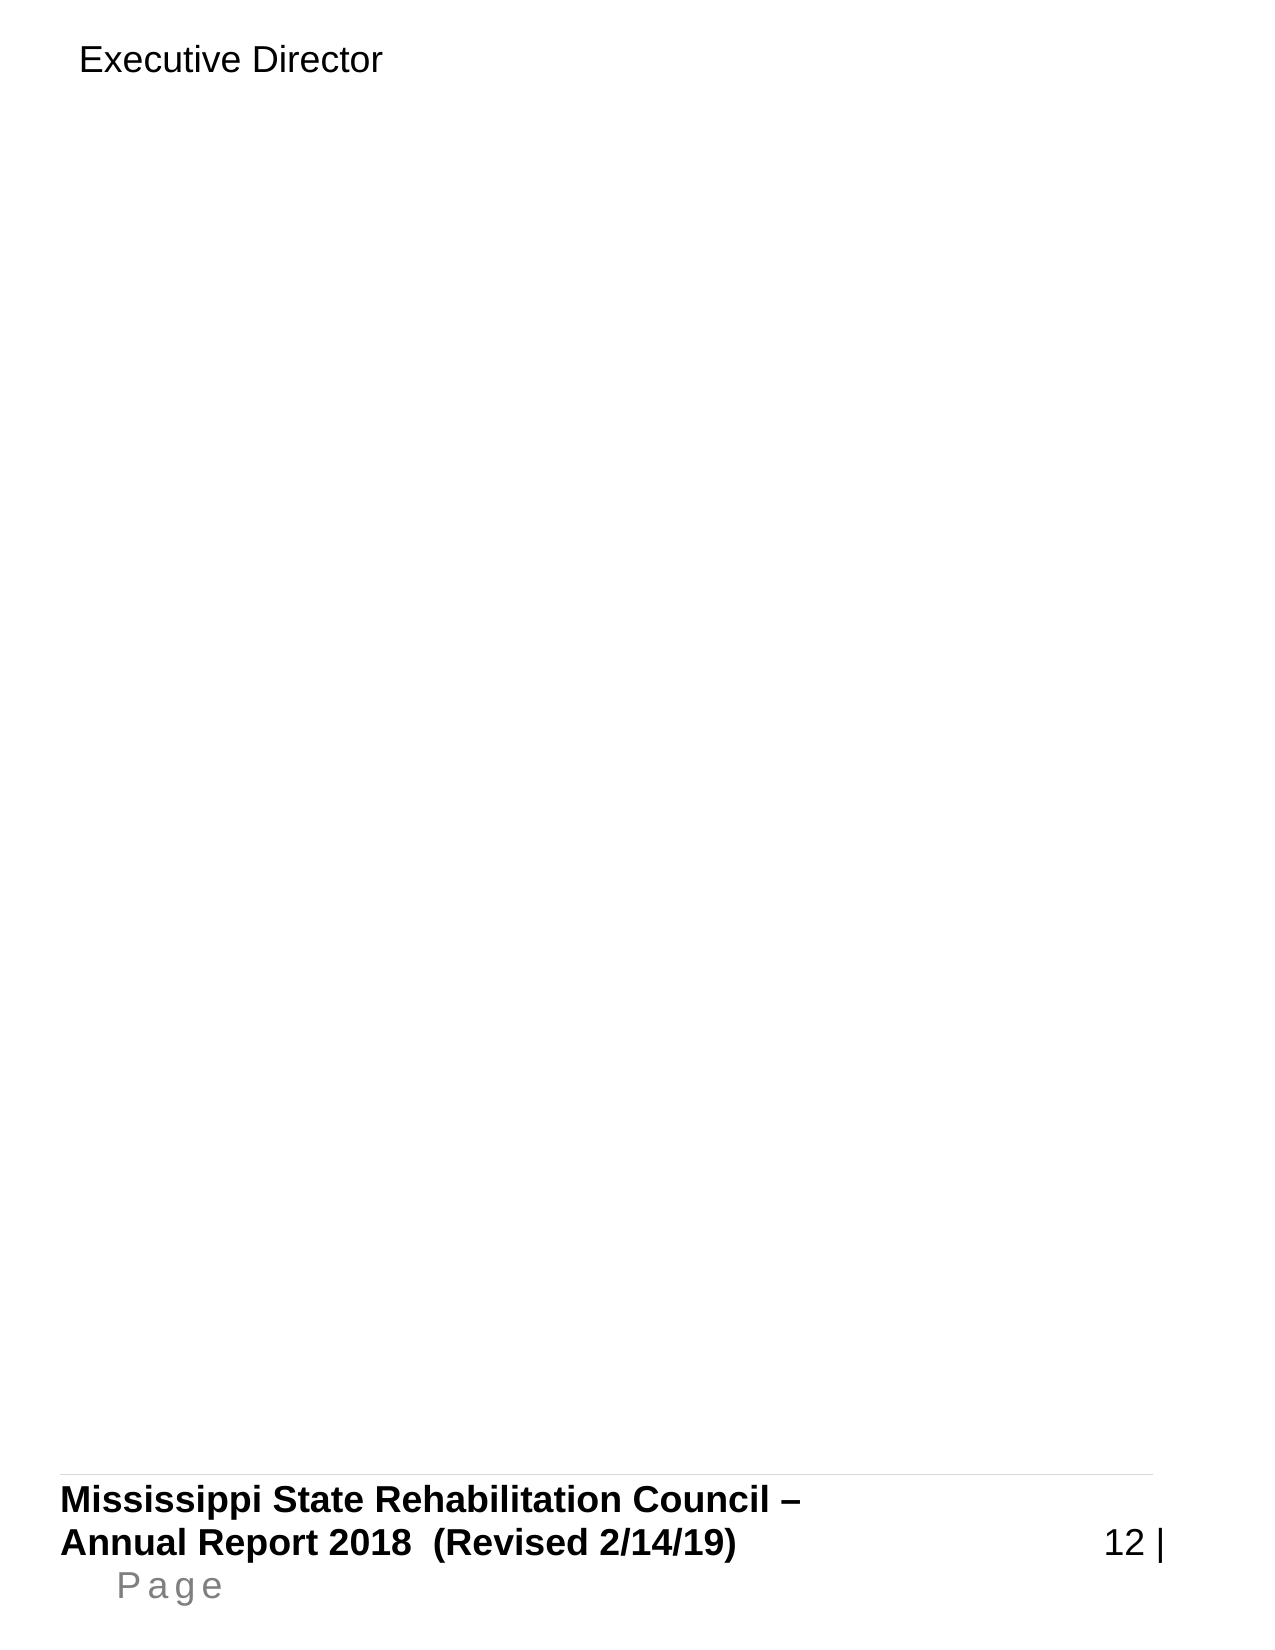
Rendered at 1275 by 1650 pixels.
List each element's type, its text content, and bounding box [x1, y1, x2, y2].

text Executive Director [79, 37, 1176, 81]
